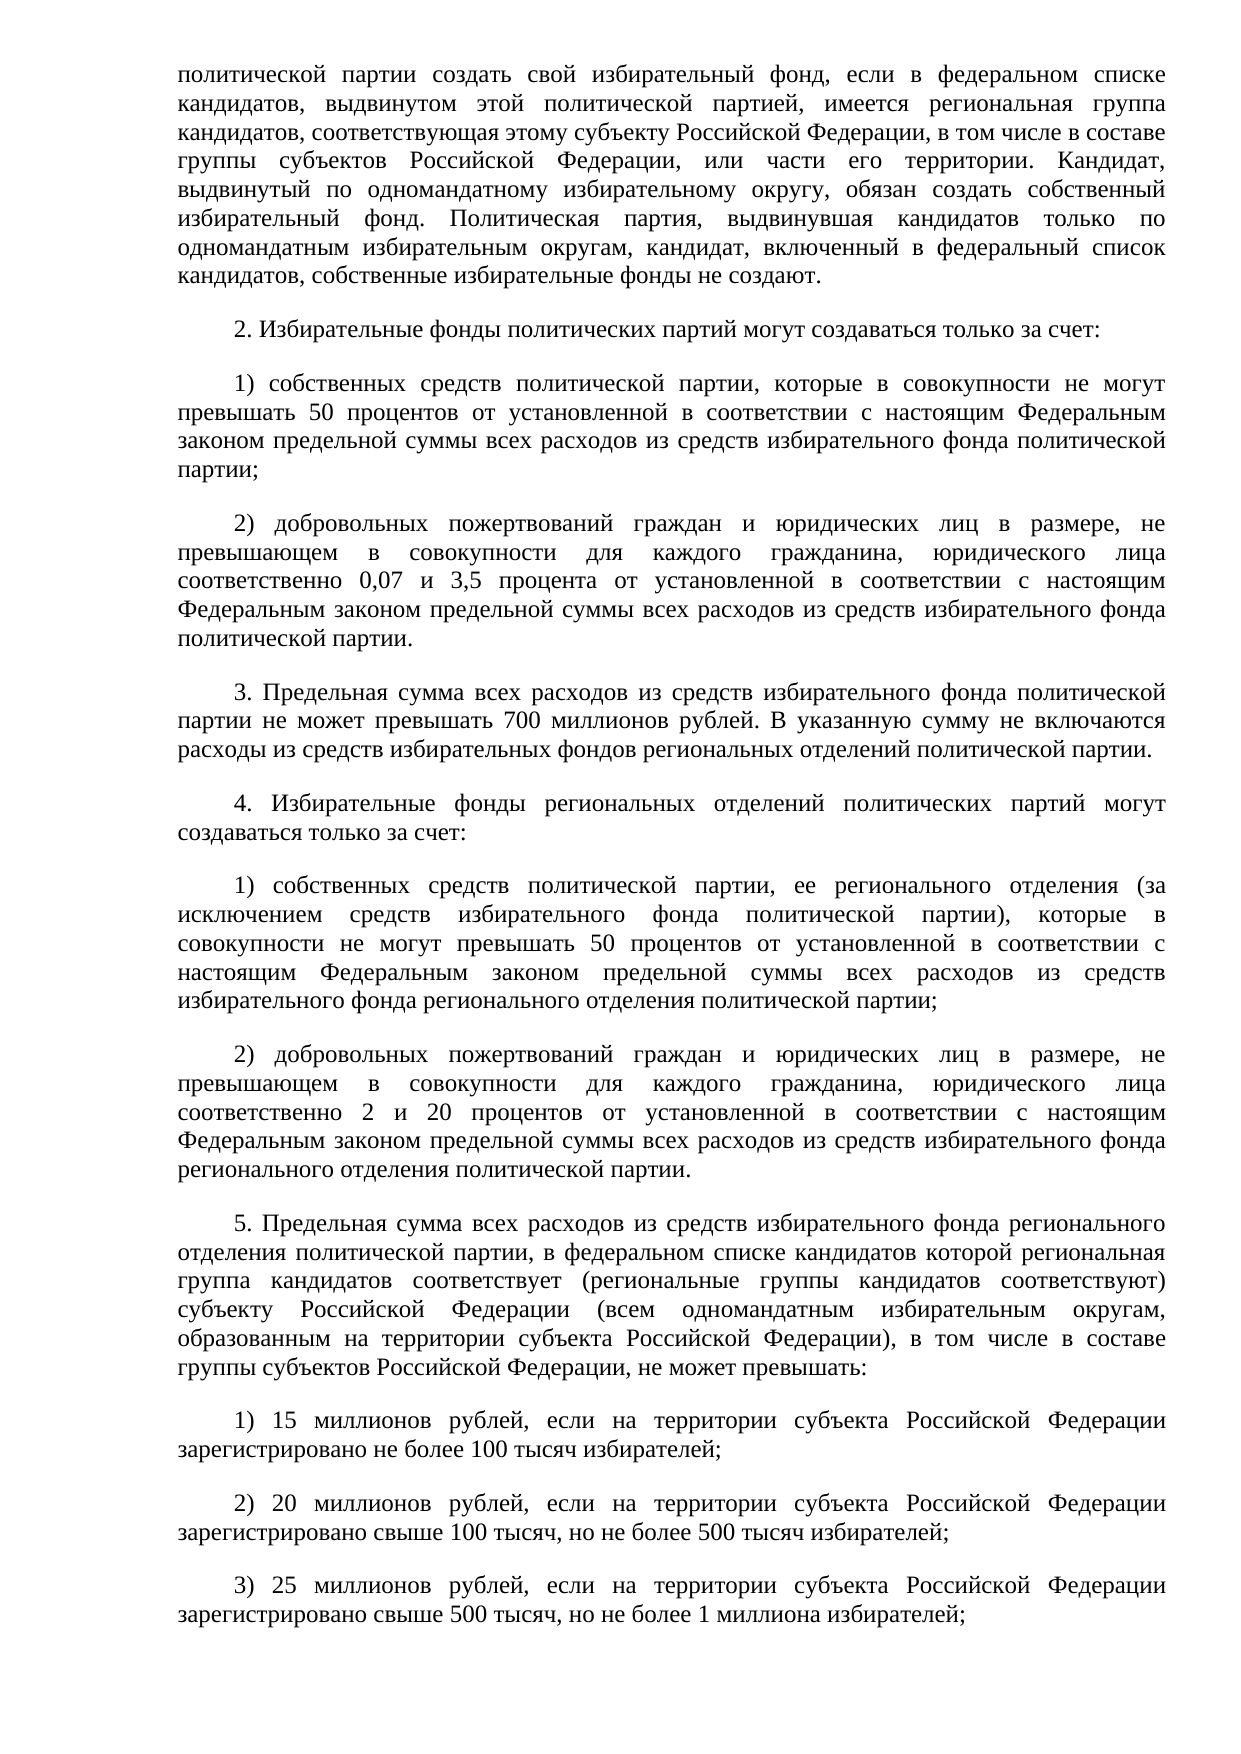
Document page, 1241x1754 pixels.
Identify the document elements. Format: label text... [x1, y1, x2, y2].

text 5. Предельная сумма всех расходов из средств избирательного фонда регионального отделения политической партии, в федеральном списке кандидатов которой региональная группа кандидатов соответствует (региональные группы кандидатов соответствуют) субъекту Российской Федерации (всем одномандатным избирательным округам, образованным на территории субъекта Российской Федерации), в том числе в составе группы субъектов Российской Федерации, не может превышать: [177, 1208, 1167, 1380]
text 4. Избирательные фонды региональных отделений политических партий могут создаваться только за счет: [177, 788, 1167, 845]
text 3) 25 миллионов рублей, если на территории субъекта Российской Федерации зарегистрировано свыше 500 тысяч, но не более 1 миллиона избирателей; [177, 1570, 1167, 1628]
text 2) 20 миллионов рублей, если на территории субъекта Российской Федерации зарегистрировано свыше 100 тысяч, но не более 500 тысяч избирателей; [177, 1488, 1167, 1545]
text 2) добровольных пожертвований граждан и юридических лиц в размере, не превышающем в совокупности для каждого гражданина, юридического лица соответственно 2 и 20 процентов от установленной в соответствии с настоящим Федеральным законом предельной суммы всех расходов из средств избирательного фонда регионального отделения политической партии. [177, 1039, 1167, 1183]
text 1) собственных средств политической партии, которые в совокупности не могут превышать 50 процентов от установленной в соответствии с настоящим Федеральным законом предельной суммы всех расходов из средств избирательного фонда политической партии; [177, 368, 1167, 483]
text 1) 15 миллионов рублей, если на территории субъекта Российской Федерации зарегистрировано не более 100 тысяч избирателей; [177, 1405, 1167, 1463]
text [177, 59, 1167, 289]
text 2) добровольных пожертвований граждан и юридических лиц в размере, не превышающем в совокупности для каждого гражданина, юридического лица соответственно 0,07 и 3,5 процента от установленной в соответствии с настоящим Федеральным законом предельной суммы всех расходов из средств избирательного фонда политической партии. [177, 508, 1167, 652]
text 2. Избирательные фонды политических партий могут создаваться только за счет: [177, 314, 1167, 343]
text 3. Предельная сумма всех расходов из средств избирательного фонда политической партии не может превышать 700 миллионов рублей. В указанную сумму не включаются расходы из средств избирательных фондов региональных отделений политической партии. [177, 677, 1167, 763]
text 1) собственных средств политической партии, ее регионального отделения (за исключением средств избирательного фонда политической партии), которые в совокупности не могут превышать 50 процентов от установленной в соответствии с настоящим Федеральным законом предельной суммы всех расходов из средств избирательного фонда регионального отделения политической партии; [177, 870, 1167, 1014]
